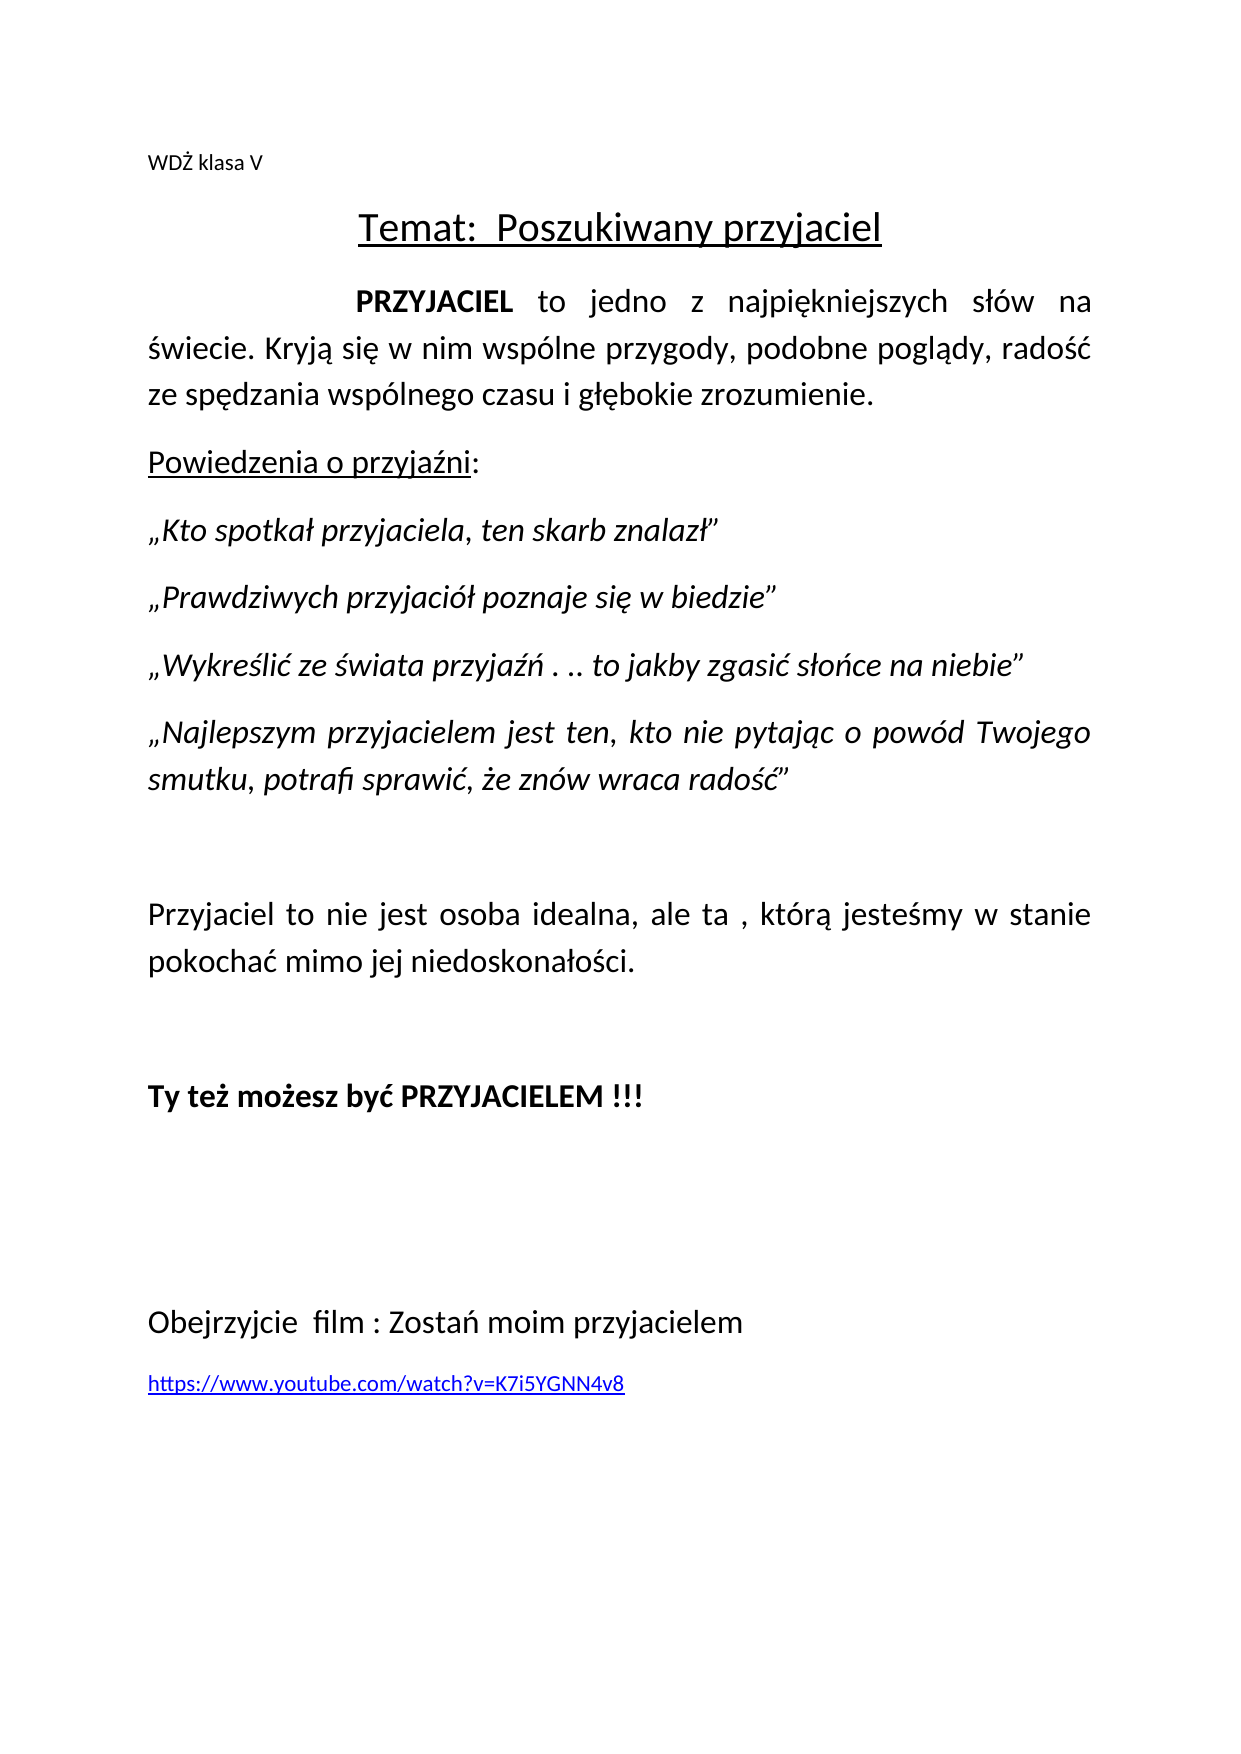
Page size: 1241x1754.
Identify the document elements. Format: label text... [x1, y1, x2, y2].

text Obejrzyjcie film : Zostań moim przyjacielem [148, 1302, 1093, 1342]
text Ty też możesz być PRZYJACIELEM !!! [148, 1075, 1093, 1116]
text „Prawdziwych przyjaciół poznaje się w biedzie” [148, 576, 1093, 617]
text Temat: Poszukiwany przyjaciel [148, 201, 1093, 251]
text „Najlepszym przyjacielem jest ten, kto nie pytając o powód Twojego smutku, potrafi sprawić, że znów wraca radość” [148, 711, 1093, 799]
text „Kto spotkał przyjaciela, ten skarb znalazł” [148, 509, 1093, 549]
text PRZYJACIEL to jedno z najpiękniejszych słów na świecie. Kryją się w nim wspólne przygody, podobne poglądy, radość ze spędzania wspólnego czasu i głębokie zrozumienie. [148, 280, 1093, 414]
text Przyjaciel to nie jest osoba idealna, ale ta , którą jesteśmy w stanie pokochać mimo jej niedoskonałości. [148, 893, 1093, 981]
text https://www.youtube.com/watch?v=K7i5YGNN4v8 [148, 1369, 1093, 1397]
text Powiedzenia o przyjaźni: [148, 441, 1093, 482]
text WDŻ klasa V [148, 148, 1093, 176]
text „Wykreślić ze świata przyjaźń . .. to jakby zgasić słońce na niebie” [148, 644, 1093, 684]
